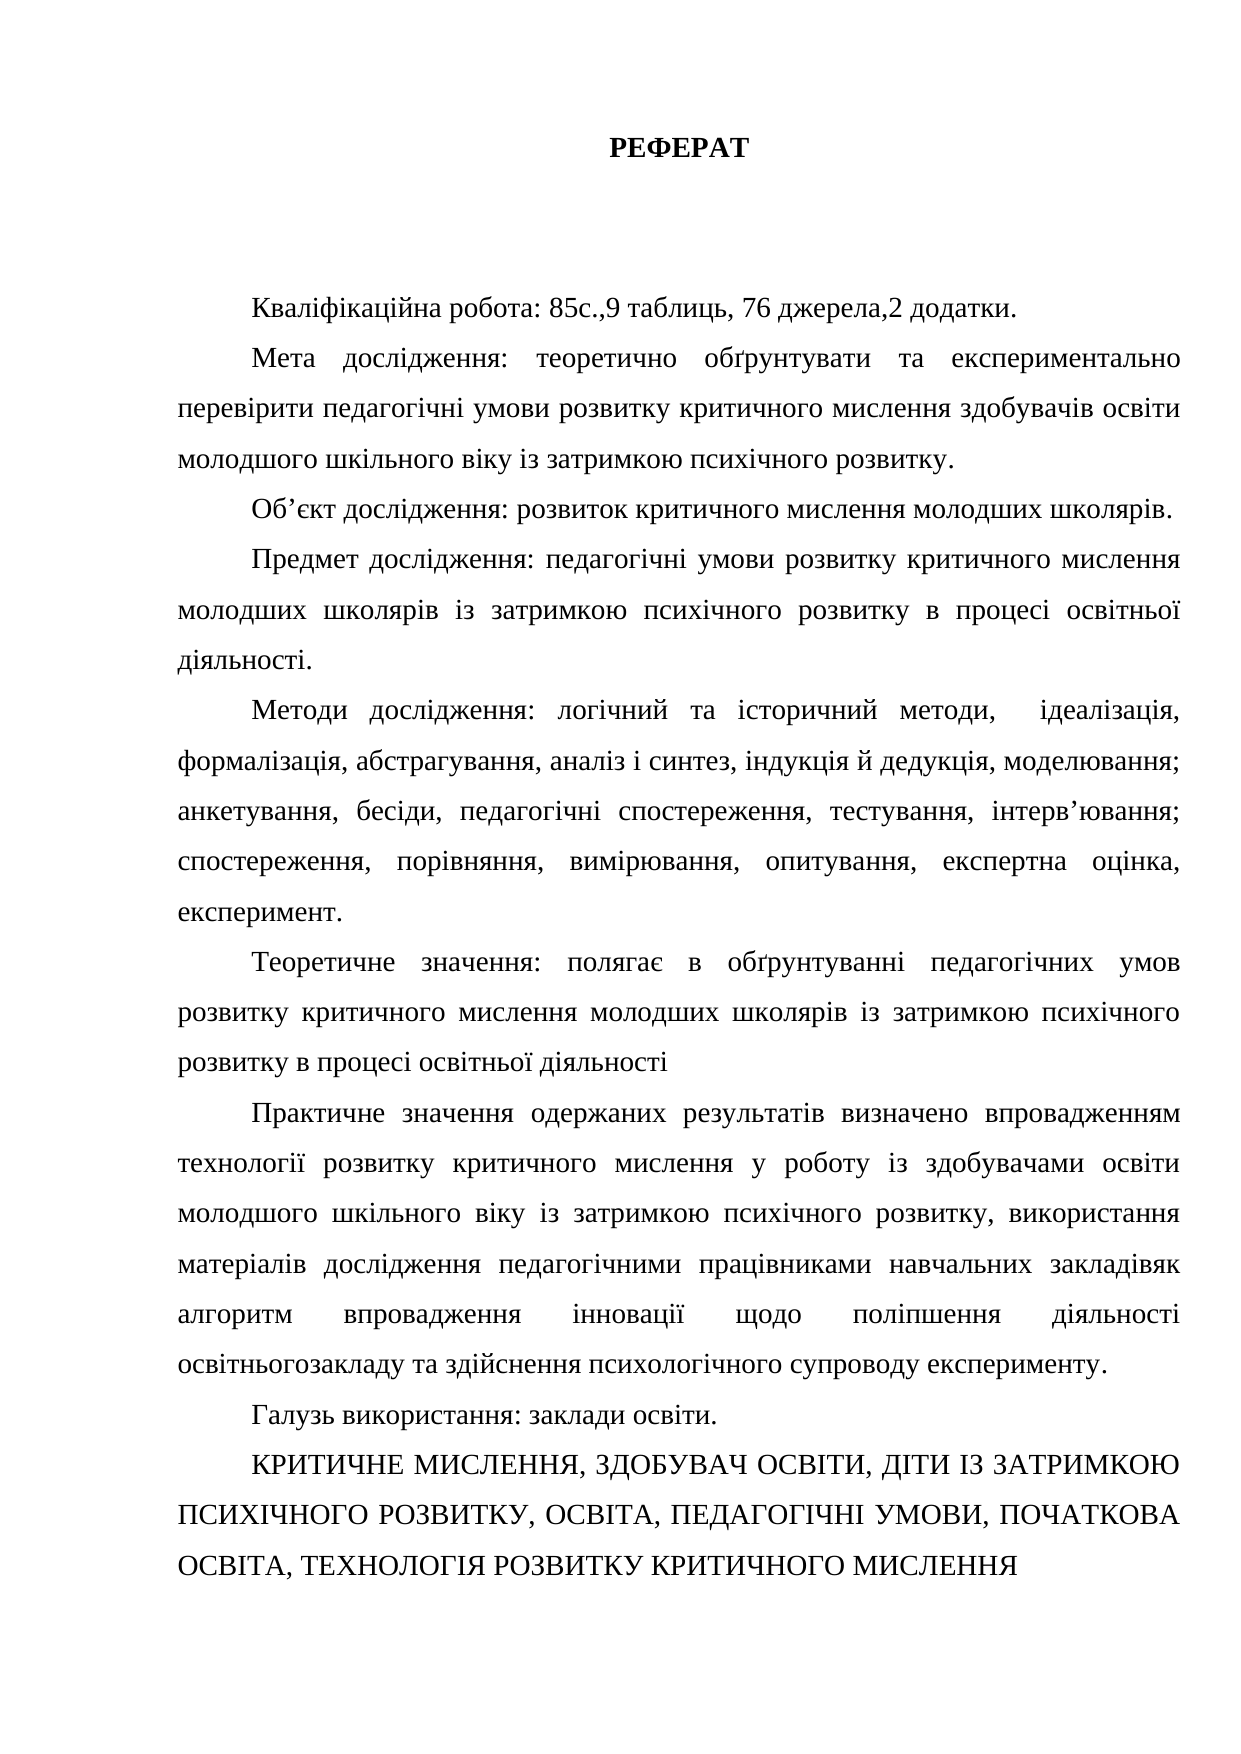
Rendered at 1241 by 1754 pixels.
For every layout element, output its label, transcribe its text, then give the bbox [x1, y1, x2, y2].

text Мета дослідження: теоретично обґрунтувати та експериментально перевірити педагогічні умови розвитку критичного мислення здобувачів освіти молодшого шкільного віку із затримкою психічного розвитку. [177, 340, 1181, 474]
text Методи дослідження: логічний та історичний методи, ідеалізація, формалізація, абстрагування, аналіз і синтез, індукція й дедукція, моделювання; анкетування, бесіди, педагогічні спостереження, тестування, інтерв’ювання; спостереження, порівняння, вимірювання, опитування, експертна оцінка, експеримент. [177, 692, 1181, 927]
text Практичне значення одержаних результатів визначено впровадженням технології розвитку критичного мислення у роботу із здобувачами освіти молодшого шкільного віку із затримкою психічного розвитку, використання матеріалів дослідження педагогічними працівниками навчальних закладівяк алгоритм впровадження інновації щодо поліпшення діяльності освітньогозакладу та здійснення психологічного супроводу експерименту. [177, 1095, 1181, 1380]
text КРИТИЧНЕ МИСЛЕННЯ, ЗДОБУВАЧ ОСВІТИ, ДІТИ ІЗ ЗАТРИМКОЮ ПСИХІЧНОГО РОЗВИТКУ, ОСВІТА, ПЕДАГОГІЧНІ УМОВИ, ПОЧАТКОВА ОСВІТА, ТЕХНОЛОГІЯ РОЗВИТКУ КРИТИЧНОГО МИСЛЕННЯ [177, 1447, 1181, 1581]
text РЕФЕРАТ [177, 130, 1181, 163]
text Предмет дослідження: педагогічні умови розвитку критичного мислення молодших школярів із затримкою психічного розвитку в процесі освітньої діяльності. [177, 541, 1181, 676]
text Галузь використання: заклади освіти. [177, 1397, 1181, 1430]
text Об’єкт дослідження: розвиток критичного мислення молодших школярів. [177, 491, 1181, 525]
text Кваліфікаційна робота: 85с.,9 таблиць, 76 джерела,2 додатки. [177, 290, 1181, 323]
text Теоретичне значення: полягає в обґрунтуванні педагогічних умов розвитку критичного мислення молодших школярів із затримкою психічного розвитку в процесі освітньої діяльності [177, 944, 1181, 1078]
